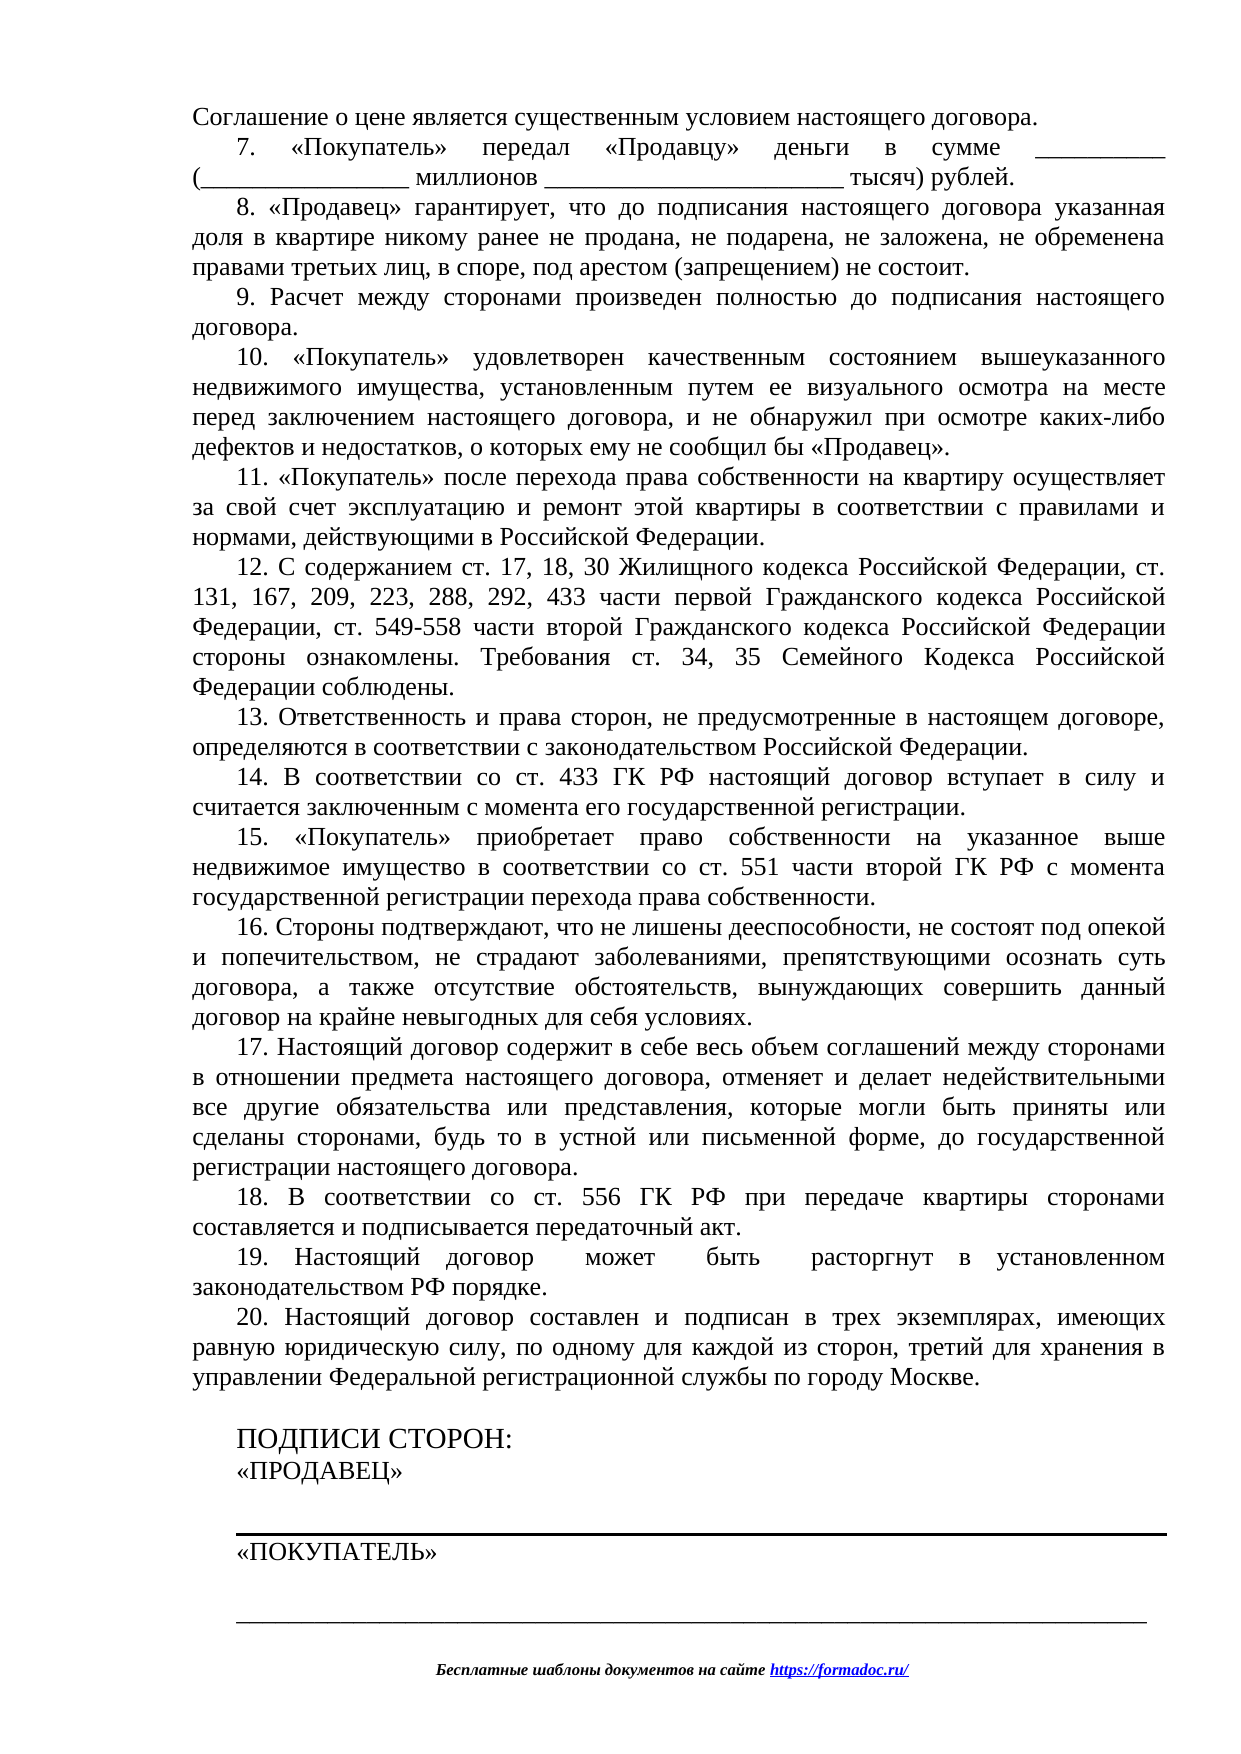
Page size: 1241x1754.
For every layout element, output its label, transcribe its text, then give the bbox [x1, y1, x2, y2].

text «ПРОДАВЕЦ» [236, 1455, 1167, 1533]
text 9. Расчет между сторонами произведен полностью до подписания настоящего договора. [192, 281, 1167, 341]
text 10. «Покупатель» удовлетворен качественным состоянием вышеуказанного недвижимого имущества, установленным путем ее визуального осмотра на месте перед заключением настоящего договора, и не обнаружил при осмотре каких-либо дефектов и недостатков, о которых ему не сообщил бы «Продавец». [192, 341, 1167, 461]
text 12. С содержанием ст. 17, 18, 30 Жилищного кодекса Российской Федерации, ст. 131, 167, 209, 223, 288, 292, 433 части первой Гражданского кодекса Российской Федерации, ст. 549-558 части второй Гражданского кодекса Российской Федерации стороны ознакомлены. Требования ст. 34, 35 Семейного Кодекса Российской Федерации соблюдены. [192, 551, 1167, 701]
text 20. Настоящий договор составлен и подписан в трех экземплярах, имеющих равную юридическую силу, по одному для каждой из сторон, третий для хранения в управлении Федеральной регистрационной службы по городу Москве. [192, 1301, 1167, 1391]
text 8. «Продавец» гарантирует, что до подписания настоящего договора указанная доля в квартире никому ранее не продана, не подарена, не заложена, не обременена правами третьих лиц, в споре, под арестом (запрещением) не состоит. [192, 191, 1167, 281]
text 15. «Покупатель» приобретает право собственности на указанное выше недвижимое имущество в соответствии со ст. 551 части второй ГК РФ с момента государственной регистрации перехода права собственности. [192, 821, 1167, 911]
text 13. Ответственность и права сторон, не предусмотренные в настоящем договоре, определяются в соответствии с законодательством Российской Федерации. [192, 701, 1167, 761]
text 16. Стороны подтверждают, что не лишены дееспособности, не состоят под опекой и попечительством, не страдают заболеваниями, препятствующими осознать суть договора, а также отсутствие обстоятельств, вынуждающих совершить данный договор на крайне невыгодных для себя условиях. [192, 911, 1167, 1031]
text ______________________________________________________________________ [192, 1596, 1167, 1626]
text 14. В соответствии со ст. 433 ГК РФ настоящий договор вступает в силу и считается заключенным с момента его государственной регистрации. [192, 761, 1167, 821]
text 7. «Покупатель» передал «Продавцу» деньги в сумме __________ (________________ миллионов _______________________ тысяч) рублей. [192, 131, 1167, 191]
text 11. «Покупатель» после перехода права собственности на квартиру осуществляет за свой счет эксплуатацию и ремонт этой квартиры в соответствии с правилами и нормами, действующими в Российской Федерации. [192, 461, 1167, 551]
text ПОДПИСИ СТОРОН: [192, 1421, 1167, 1455]
text 19. Настоящий договор может быть расторгнут в установленном законодательством РФ порядке. [192, 1241, 1167, 1301]
text 18. В соответствии со ст. 556 ГК РФ при передаче квартиры сторонами составляется и подписывается передаточный акт. [192, 1181, 1167, 1241]
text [192, 101, 1167, 131]
text 17. Настоящий договор содержит в себе весь объем соглашений между сторонами в отношении предмета настоящего договора, отменяет и делает недействительными все другие обязательства или представления, которые могли быть приняты или сделаны сторонами, будь то в устной или письменной форме, до государственной регистрации настоящего договора. [192, 1031, 1167, 1181]
text «ПОКУПАТЕЛЬ» [192, 1536, 1167, 1566]
